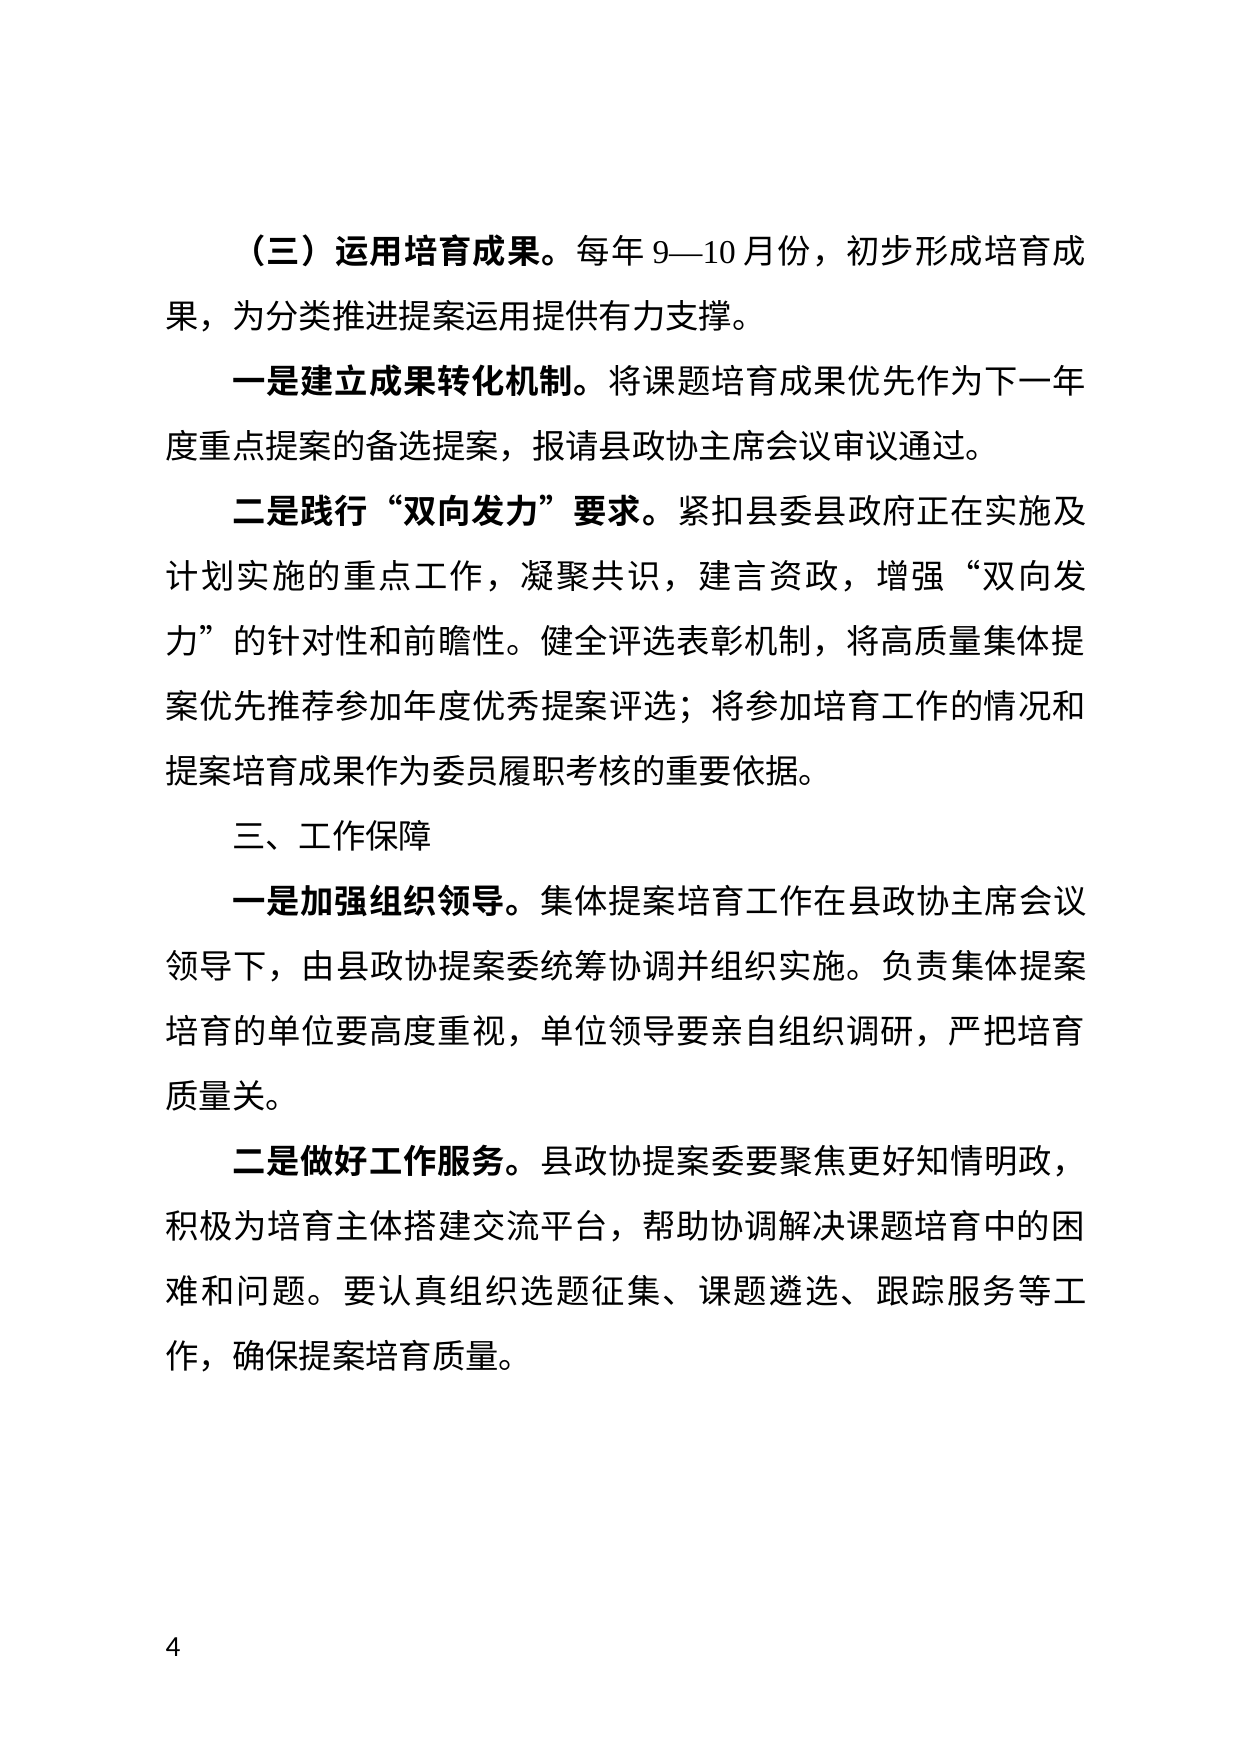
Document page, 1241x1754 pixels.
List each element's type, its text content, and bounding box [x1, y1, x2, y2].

text 二是做好工作服务。县政协提案委要聚焦更好知情明政，积极为培育主体搭建交流平台，帮助协调解决课题培育中的困难和问题。要认真组织选题征集、课题遴选、跟踪服务等工作，确保提案培育质量。 [165, 1127, 1087, 1387]
text 一是加强组织领导。集体提案培育工作在县政协主席会议领导下，由县政协提案委统筹协调并组织实施。负责集体提案培育的单位要高度重视，单位领导要亲自组织调研，严把培育质量关。 [165, 867, 1087, 1127]
text 二是践行“双向发力”要求。紧扣县委县政府正在实施及计划实施的重点工作，凝聚共识，建言资政，增强“双向发力”的针对性和前瞻性。健全评选表彰机制，将高质量集体提案优先推荐参加年度优秀提案评选；将参加培育工作的情况和提案培育成果作为委员履职考核的重要依据。 [165, 477, 1087, 802]
text （三）运用培育成果。每年9—10月份，初步形成培育成果，为分类推进提案运用提供有力支撑。 [165, 217, 1087, 347]
text 一是建立成果转化机制。将课题培育成果优先作为下一年度重点提案的备选提案，报请县政协主席会议审议通过。 [165, 347, 1087, 477]
text 三、工作保障 [165, 802, 1087, 867]
